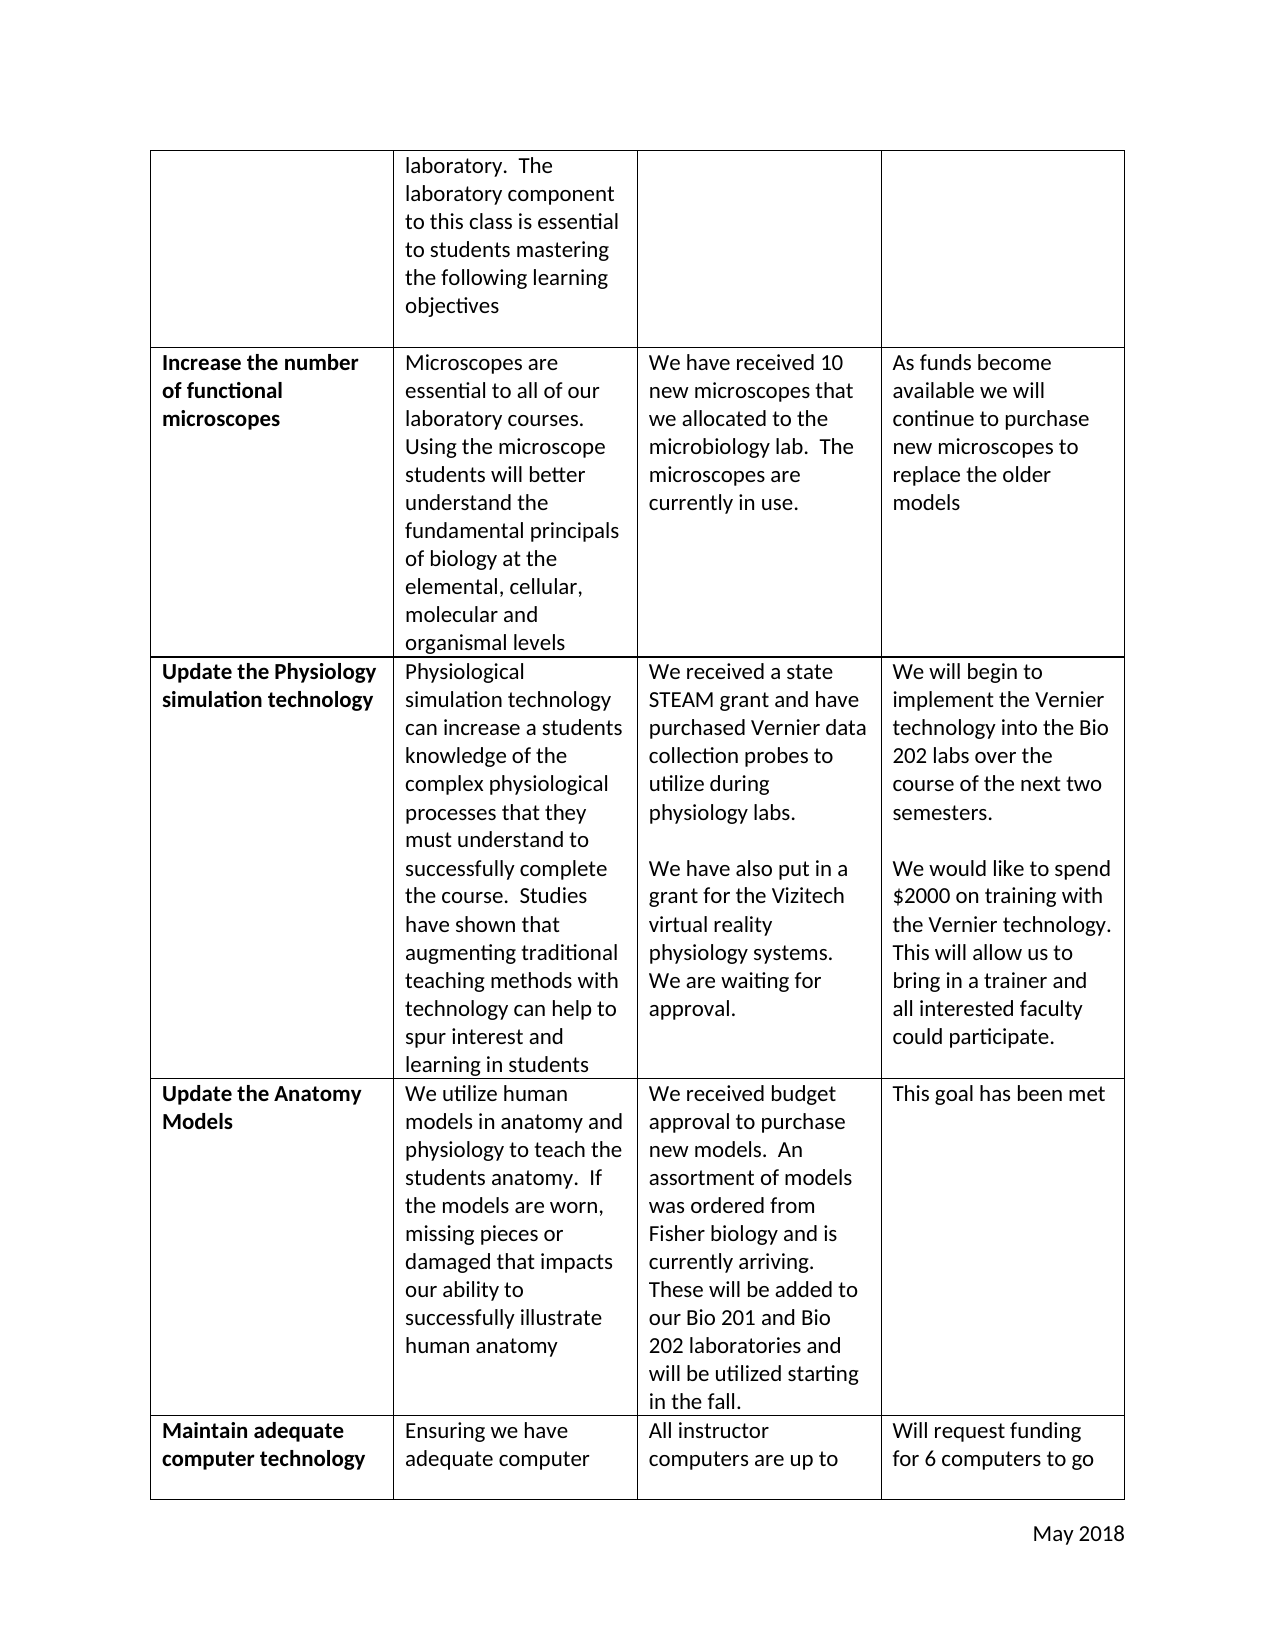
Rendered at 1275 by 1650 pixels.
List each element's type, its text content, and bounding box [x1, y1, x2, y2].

table_cell Physiological simulation technology can increase a students knowledge of the complex physiological processes that they must understand to successfully complete the course. Studies have shown that augmenting traditional teaching methods with technology can help to spur interest and learning in students [394, 658, 637, 1078]
table_cell Microscopes are essential to all of our laboratory courses. Using the microscope students will better understand the fundamental principals of biology at the elemental, cellular, molecular and organismal levels [394, 348, 637, 656]
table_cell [394, 151, 637, 347]
table_cell We utilize human models in anatomy and physiology to teach the students anatomy. If the models are worn, missing pieces or damaged that impacts our ability to successfully illustrate human anatomy [394, 1079, 637, 1415]
table_cell As funds become available we will continue to purchase new microscopes to replace the older models [882, 348, 1124, 656]
table_cell Update the Physiology simulation technology [151, 658, 393, 1078]
table_cell We will begin to implement the Vernier technology into the Bio 202 labs over the course of the next two semesters. We would like to spend $2000 on training with the Vernier technology. This will allow us to bring in a trainer and all interested faculty could participate. [882, 658, 1124, 1078]
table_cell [638, 151, 881, 347]
table_cell We have received 10 new microscopes that we allocated to the microbiology lab. The microscopes are currently in use. [638, 348, 881, 656]
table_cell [151, 151, 393, 347]
table_cell Update the Anatomy Models [151, 1079, 393, 1415]
table_cell Increase the number of functional microscopes [151, 348, 393, 656]
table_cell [394, 1416, 637, 1498]
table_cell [638, 1416, 881, 1498]
table_cell This goal has been met [882, 1079, 1124, 1415]
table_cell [151, 1416, 393, 1498]
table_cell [882, 1416, 1124, 1498]
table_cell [882, 151, 1124, 347]
table_cell We received a state STEAM grant and have purchased Vernier data collection probes to utilize during physiology labs. We have also put in a grant for the Vizitech virtual reality physiology systems. We are waiting for approval. [638, 658, 881, 1078]
table_cell We received budget approval to purchase new models. An assortment of models was ordered from Fisher biology and is currently arriving. These will be added to our Bio 201 and Bio 202 laboratories and will be utilized starting in the fall. [638, 1079, 881, 1415]
